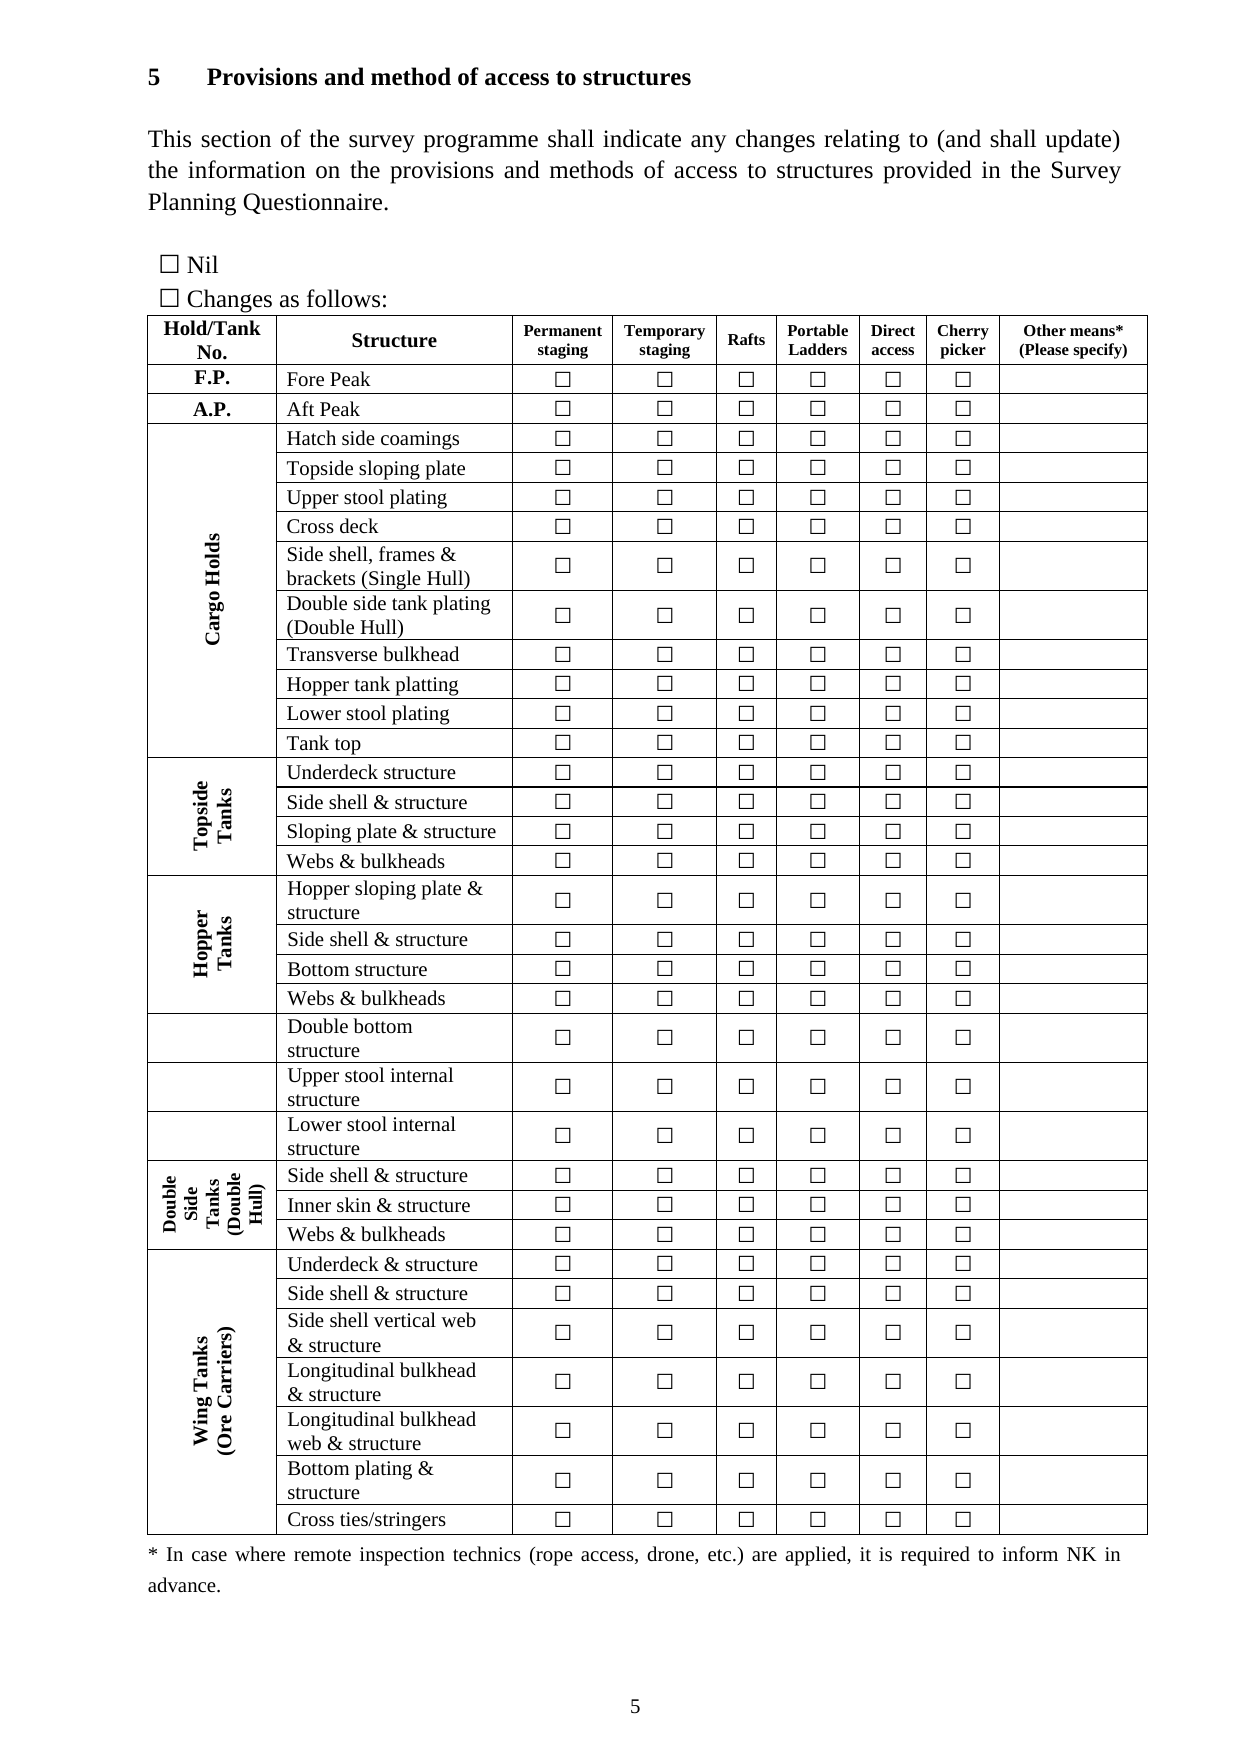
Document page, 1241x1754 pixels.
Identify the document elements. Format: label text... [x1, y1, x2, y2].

table_cell [860, 788, 926, 816]
table_cell [860, 1112, 926, 1160]
table_cell [777, 1358, 859, 1406]
table_cell [777, 1161, 859, 1189]
table_cell [717, 876, 776, 924]
table_cell [777, 1456, 859, 1504]
table_cell [860, 984, 926, 1012]
table_cell [927, 788, 999, 816]
table_cell [513, 1250, 612, 1278]
table_cell [860, 1220, 926, 1248]
table_cell Temporary staging [613, 316, 716, 364]
table_cell [777, 729, 859, 757]
table_cell [1000, 925, 1147, 953]
table_cell [777, 1014, 859, 1062]
table_cell [777, 788, 859, 816]
table_cell [777, 925, 859, 953]
table_cell [717, 1063, 776, 1111]
table_cell Double Side Tanks (Double Hull) [148, 1161, 276, 1248]
table_cell [513, 955, 612, 983]
table_cell [860, 1063, 926, 1111]
table_cell [613, 788, 716, 816]
table_cell [1000, 1112, 1147, 1160]
table_cell [717, 483, 776, 511]
table_cell [860, 365, 926, 393]
table_cell Side shell & structure [277, 788, 512, 816]
table_cell Side shell & structure [277, 1279, 512, 1307]
table_cell Double bottom structure [277, 1014, 512, 1062]
table_cell [613, 512, 716, 541]
table_cell [1000, 1358, 1147, 1406]
table_cell Cross ties/stringers [277, 1505, 512, 1533]
table_cell [1000, 1456, 1147, 1504]
table_cell [513, 365, 612, 393]
table_cell [717, 591, 776, 639]
table_cell [513, 876, 612, 924]
table_cell [860, 1161, 926, 1189]
table_cell [860, 512, 926, 541]
table_cell [717, 1191, 776, 1219]
table_cell Sloping plate & structure [277, 817, 512, 845]
text This section of the survey programme shall indicate any changes relating to (and shall update) the information on the provisions and methods of access to structures provided in the Survey Planning Questionnaire. [148, 122, 1122, 215]
table_cell Side shell, frames & brackets (Single Hull) [277, 542, 512, 590]
table_cell [513, 1014, 612, 1062]
table_cell [1000, 542, 1147, 590]
table_cell [1000, 846, 1147, 875]
table_cell [860, 394, 926, 423]
table_cell [927, 817, 999, 845]
table_cell Hold/Tank No. [148, 316, 276, 364]
table_cell [513, 984, 612, 1012]
table_cell Fore Peak [277, 365, 512, 393]
table_cell [1000, 640, 1147, 668]
table_cell [860, 1407, 926, 1455]
table_cell Side shell & structure [277, 1161, 512, 1189]
table_cell [613, 542, 716, 590]
table_cell [860, 453, 926, 482]
table_cell [717, 640, 776, 668]
table_cell [613, 1309, 716, 1357]
table_cell [860, 817, 926, 845]
table_cell [927, 640, 999, 668]
table_cell [513, 788, 612, 816]
table_cell [513, 1309, 612, 1357]
table_cell [513, 424, 612, 452]
table_cell [613, 1161, 716, 1189]
table_cell [860, 1191, 926, 1219]
table_cell [1000, 955, 1147, 983]
table_cell [860, 699, 926, 727]
table_cell [927, 1014, 999, 1062]
table_cell [777, 1505, 859, 1533]
table_cell [717, 1279, 776, 1307]
table_cell [777, 591, 859, 639]
table_cell [613, 1250, 716, 1278]
table_cell [927, 1112, 999, 1160]
table_cell [613, 1456, 716, 1504]
table_cell [927, 453, 999, 482]
table_cell [777, 365, 859, 393]
table_cell Transverse bulkhead [277, 640, 512, 668]
table_cell [927, 1250, 999, 1278]
table_cell [860, 670, 926, 698]
table_cell [1000, 699, 1147, 727]
table_cell [1000, 365, 1147, 393]
table_cell [717, 1309, 776, 1357]
table_cell [717, 984, 776, 1012]
table_cell [513, 1191, 612, 1219]
table_cell Underdeck & structure [277, 1250, 512, 1278]
table_cell Longitudinal bulkhead web & structure [277, 1407, 512, 1455]
table_cell [777, 758, 859, 786]
table_cell [1000, 876, 1147, 924]
table_cell [927, 955, 999, 983]
table_cell [613, 640, 716, 668]
table_cell Webs & bulkheads [277, 1220, 512, 1248]
table_cell Lower stool internal structure [277, 1112, 512, 1160]
table_cell [717, 1250, 776, 1278]
table_cell [777, 394, 859, 423]
table_cell [613, 1112, 716, 1160]
table_cell [717, 365, 776, 393]
table_cell [1000, 1014, 1147, 1062]
table_cell [613, 729, 716, 757]
table_cell [613, 1220, 716, 1248]
table_cell [777, 876, 859, 924]
table_cell [513, 1505, 612, 1533]
table_cell Cargo Holds [148, 424, 276, 757]
table_cell [613, 758, 716, 786]
table_cell [717, 670, 776, 698]
table_cell [777, 1407, 859, 1455]
table_cell [1000, 394, 1147, 423]
table_cell [860, 640, 926, 668]
table_cell [777, 699, 859, 727]
table_cell [927, 925, 999, 953]
table_cell [927, 1407, 999, 1455]
table_cell [1000, 984, 1147, 1012]
table_cell [860, 591, 926, 639]
table_cell [1000, 670, 1147, 698]
table_cell Hopper sloping plate & structure [277, 876, 512, 924]
table_cell [513, 670, 612, 698]
table_cell Portable Ladders [777, 316, 859, 364]
table_cell [927, 984, 999, 1012]
table_cell [777, 512, 859, 541]
table_cell [613, 925, 716, 953]
table_cell [717, 1407, 776, 1455]
table_cell [1000, 453, 1147, 482]
table_cell [777, 817, 859, 845]
table_cell Cross deck [277, 512, 512, 541]
table_cell [513, 846, 612, 875]
table_cell Changes as follows: [148, 281, 1147, 315]
text 5 Provisions and method of access to structures [148, 59, 1122, 90]
table_cell [717, 788, 776, 816]
table_cell [717, 1161, 776, 1189]
table_cell [777, 453, 859, 482]
table_cell [717, 1456, 776, 1504]
table_cell [513, 1220, 612, 1248]
table_cell [927, 699, 999, 727]
table_cell Side shell & structure [277, 925, 512, 953]
table_cell [927, 1161, 999, 1189]
table_cell Bottom plating & structure [277, 1456, 512, 1504]
table_cell [148, 1112, 276, 1160]
table_cell [927, 1191, 999, 1219]
table_cell [513, 1407, 612, 1455]
table_cell [927, 1358, 999, 1406]
table_cell [1000, 1220, 1147, 1248]
table_cell A.P. [148, 394, 276, 423]
table_cell [613, 1279, 716, 1307]
table_cell F.P. [148, 365, 276, 393]
table_cell Upper stool internal structure [277, 1063, 512, 1111]
table_cell [1000, 758, 1147, 786]
table_cell Aft Peak [277, 394, 512, 423]
table_cell [860, 955, 926, 983]
table_cell [927, 1279, 999, 1307]
table_cell [927, 1063, 999, 1111]
table_cell [860, 1279, 926, 1307]
table_cell [860, 1014, 926, 1062]
table_cell [1000, 729, 1147, 757]
table_cell Topside Tanks [148, 758, 276, 875]
table_cell [513, 453, 612, 482]
table_cell [927, 424, 999, 452]
table_cell Structure [277, 316, 512, 364]
table_cell [513, 1112, 612, 1160]
table_cell [1000, 817, 1147, 845]
table_cell [613, 424, 716, 452]
table_cell Topside sloping plate [277, 453, 512, 482]
table_cell [717, 925, 776, 953]
table_cell [613, 394, 716, 423]
table_header Nil [148, 247, 1147, 281]
table_cell [513, 591, 612, 639]
table_cell [1000, 788, 1147, 816]
table_cell [613, 483, 716, 511]
table_cell [777, 1191, 859, 1219]
table_cell [777, 1063, 859, 1111]
table_cell Hopper tank platting [277, 670, 512, 698]
table_cell [613, 670, 716, 698]
table_cell [860, 758, 926, 786]
table_cell [513, 512, 612, 541]
table_cell [717, 1505, 776, 1533]
table_cell [513, 1161, 612, 1189]
table_cell [1000, 1279, 1147, 1307]
table_cell [613, 365, 716, 393]
table_cell [927, 1505, 999, 1533]
table_cell [1000, 512, 1147, 541]
table_cell [613, 591, 716, 639]
table_cell [717, 699, 776, 727]
table_cell [1000, 1191, 1147, 1219]
table_cell [613, 876, 716, 924]
table_cell [777, 424, 859, 452]
table_cell [927, 483, 999, 511]
table_cell [927, 365, 999, 393]
table_cell [613, 1014, 716, 1062]
table_cell Tank top [277, 729, 512, 757]
table_cell Side shell vertical web & structure [277, 1309, 512, 1357]
table_cell [1000, 1407, 1147, 1455]
table_cell [613, 453, 716, 482]
table_cell [777, 483, 859, 511]
table_cell [1000, 1161, 1147, 1189]
table_cell Wing Tanks (Ore Carriers) [148, 1250, 276, 1533]
table_cell [717, 512, 776, 541]
table_cell [927, 876, 999, 924]
table_cell [513, 640, 612, 668]
table_cell [777, 846, 859, 875]
table_cell [860, 925, 926, 953]
table_cell [513, 817, 612, 845]
table_cell [860, 876, 926, 924]
table_cell [513, 1279, 612, 1307]
table_cell Other means* (Please specify) [1000, 316, 1147, 364]
table_cell [927, 1220, 999, 1248]
table_cell [777, 1309, 859, 1357]
table_cell [613, 1358, 716, 1406]
table_cell [777, 640, 859, 668]
table_cell [717, 542, 776, 590]
table_cell [148, 1063, 276, 1111]
table_cell [1000, 591, 1147, 639]
table_cell [860, 1456, 926, 1504]
table_cell [1000, 1063, 1147, 1111]
table_cell [1000, 1505, 1147, 1533]
table_cell Inner skin & structure [277, 1191, 512, 1219]
table_cell [717, 1358, 776, 1406]
table_cell [613, 1505, 716, 1533]
table_cell [717, 955, 776, 983]
table_cell [927, 394, 999, 423]
table_cell [513, 1063, 612, 1111]
text * In case where remote inspection technics (rope access, drone, etc.) are applied, it is required to inform NK in advance. [148, 1535, 1122, 1597]
table_cell [927, 846, 999, 875]
table_cell [927, 512, 999, 541]
table_cell [613, 846, 716, 875]
table_cell [613, 984, 716, 1012]
table_cell [777, 1112, 859, 1160]
table_cell Permanent staging [513, 316, 612, 364]
table_cell Webs & bulkheads [277, 984, 512, 1012]
table_cell [148, 1014, 276, 1062]
table_cell [513, 394, 612, 423]
table_cell [927, 758, 999, 786]
table_cell [513, 699, 612, 727]
table_cell Hopper Tanks [148, 876, 276, 1012]
table_cell [927, 670, 999, 698]
table_cell [860, 424, 926, 452]
table_cell Lower stool plating [277, 699, 512, 727]
table_cell [777, 670, 859, 698]
table_cell [927, 591, 999, 639]
table_cell [860, 1250, 926, 1278]
table_cell Upper stool plating [277, 483, 512, 511]
table_cell [513, 925, 612, 953]
table_cell Underdeck structure [277, 758, 512, 786]
table_cell [1000, 1309, 1147, 1357]
table_cell [613, 1407, 716, 1455]
table_cell [1000, 1250, 1147, 1278]
table_cell [513, 758, 612, 786]
table_cell [717, 394, 776, 423]
table_cell [777, 1279, 859, 1307]
table_cell [717, 1220, 776, 1248]
table_cell [1000, 483, 1147, 511]
table_cell [613, 1063, 716, 1111]
table_cell [613, 817, 716, 845]
table_cell [717, 729, 776, 757]
table_cell [513, 1358, 612, 1406]
table_cell Rafts [717, 316, 776, 364]
table_cell [860, 729, 926, 757]
table_cell [927, 729, 999, 757]
table_cell [717, 1112, 776, 1160]
table_cell [860, 1358, 926, 1406]
table_cell [860, 1309, 926, 1357]
table_cell [1000, 424, 1147, 452]
table_cell [717, 846, 776, 875]
table_cell Longitudinal bulkhead & structure [277, 1358, 512, 1406]
table_cell [927, 1456, 999, 1504]
table_cell [717, 424, 776, 452]
table_cell [860, 846, 926, 875]
table_cell [717, 1014, 776, 1062]
table_cell [777, 984, 859, 1012]
table_cell [927, 542, 999, 590]
table_cell Bottom structure [277, 955, 512, 983]
table_cell [613, 1191, 716, 1219]
table_cell Direct access [860, 316, 926, 364]
table_cell [513, 542, 612, 590]
table_cell [777, 542, 859, 590]
table_cell [860, 1505, 926, 1533]
table_cell [613, 955, 716, 983]
table_cell Double side tank plating (Double Hull) [277, 591, 512, 639]
table_cell Webs & bulkheads [277, 846, 512, 875]
table_cell [717, 453, 776, 482]
table_cell [513, 1456, 612, 1504]
table_cell [777, 1220, 859, 1248]
table_cell [927, 1309, 999, 1357]
table_cell [777, 955, 859, 983]
table_cell [717, 817, 776, 845]
table_cell [513, 729, 612, 757]
table_cell [777, 1250, 859, 1278]
table_cell [860, 542, 926, 590]
table_cell [613, 699, 716, 727]
table_cell [860, 483, 926, 511]
table_cell [717, 758, 776, 786]
table_cell Hatch side coamings [277, 424, 512, 452]
table_cell [513, 483, 612, 511]
table_cell Cherry picker [927, 316, 999, 364]
